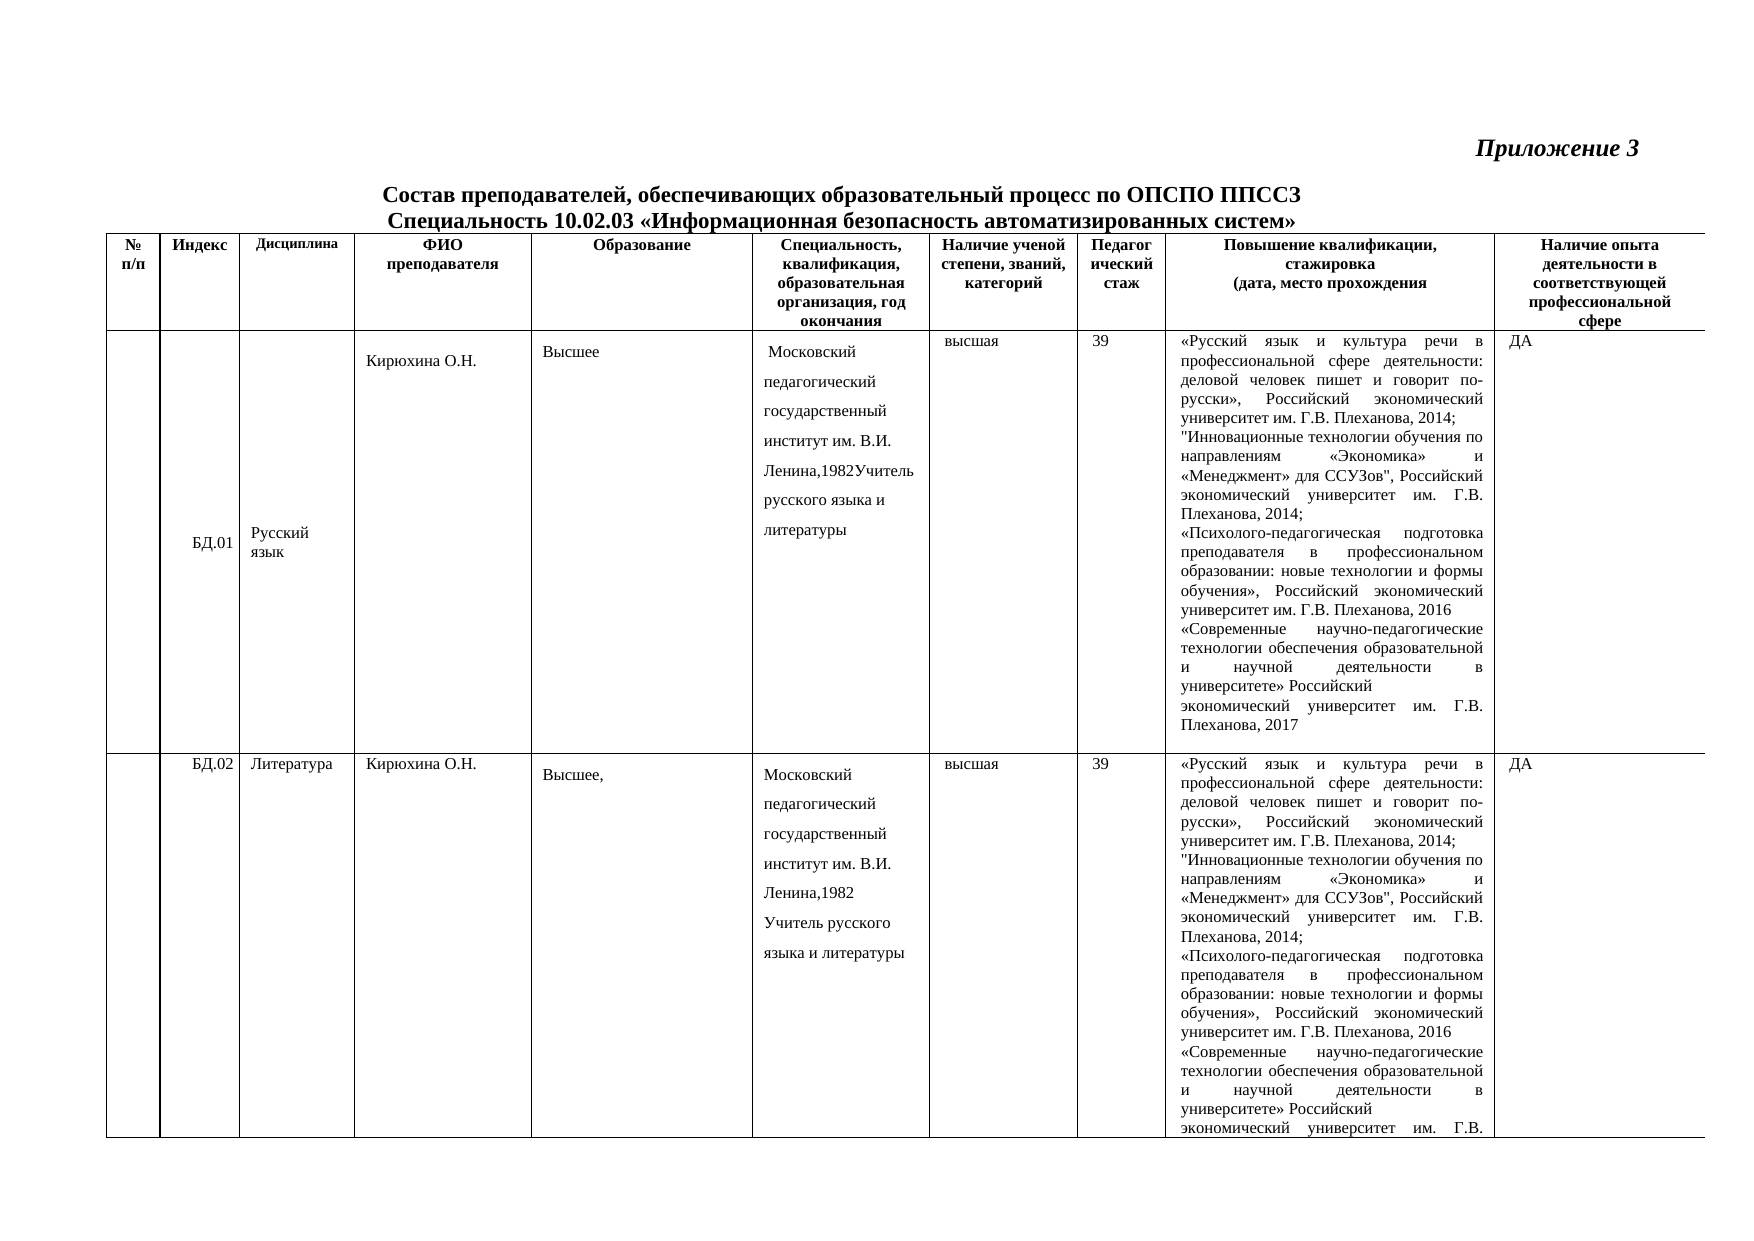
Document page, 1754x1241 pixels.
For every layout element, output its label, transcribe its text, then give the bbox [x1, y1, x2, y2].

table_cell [753, 754, 929, 1137]
table_cell Литература [240, 754, 354, 1137]
table_header Специальность, квалификация, образовательная организация, год окончания [753, 234, 929, 330]
table_cell Кирюхина О.Н. [355, 331, 531, 753]
table_cell ДА [1495, 331, 1705, 753]
table_header Повышение квалификации, стажировка (дата, место прохождения [1166, 234, 1494, 330]
table_cell высшая [930, 331, 1077, 753]
table_cell 39 [1078, 331, 1165, 753]
table_header Наличие опыта деятельности в соответствующей профессиональной сфере [1495, 234, 1705, 330]
table_header № п/п [107, 234, 159, 330]
table_header Дисциплина [240, 234, 354, 330]
table_header Индекс [161, 234, 239, 330]
table_header Наличие ученой степени, званий, категорий [930, 234, 1077, 330]
text Приложение 3 [44, 133, 1639, 162]
table_cell [107, 754, 159, 1137]
table_header ФИО преподавателя [355, 234, 531, 330]
table_cell 39 [1078, 754, 1165, 1137]
table_cell [107, 331, 159, 753]
table_cell Русский язык [240, 331, 354, 753]
table_header Педагогический стаж [1078, 234, 1165, 330]
table_cell Кирюхина О.Н. [355, 754, 531, 1137]
table_cell Московский педагогический государственный институт им. В.И. Ленина,1982Учитель русского языка и литературы [753, 331, 929, 753]
text Состав преподавателей, обеспечивающих образовательный процесс по ОПСПО ППССЗ [44, 181, 1639, 207]
table_cell ДА [1495, 754, 1705, 1137]
table_cell высшая [930, 754, 1077, 1137]
table_cell БД.01 [161, 331, 239, 753]
table_cell Высшее [532, 331, 752, 753]
table_cell БД.02 [161, 754, 239, 1137]
table_header Образование [532, 234, 752, 330]
table_cell Высшее, [532, 754, 752, 1137]
text Специальность 10.02.03 «Информационная безопасность автоматизированных систем» [44, 207, 1639, 233]
